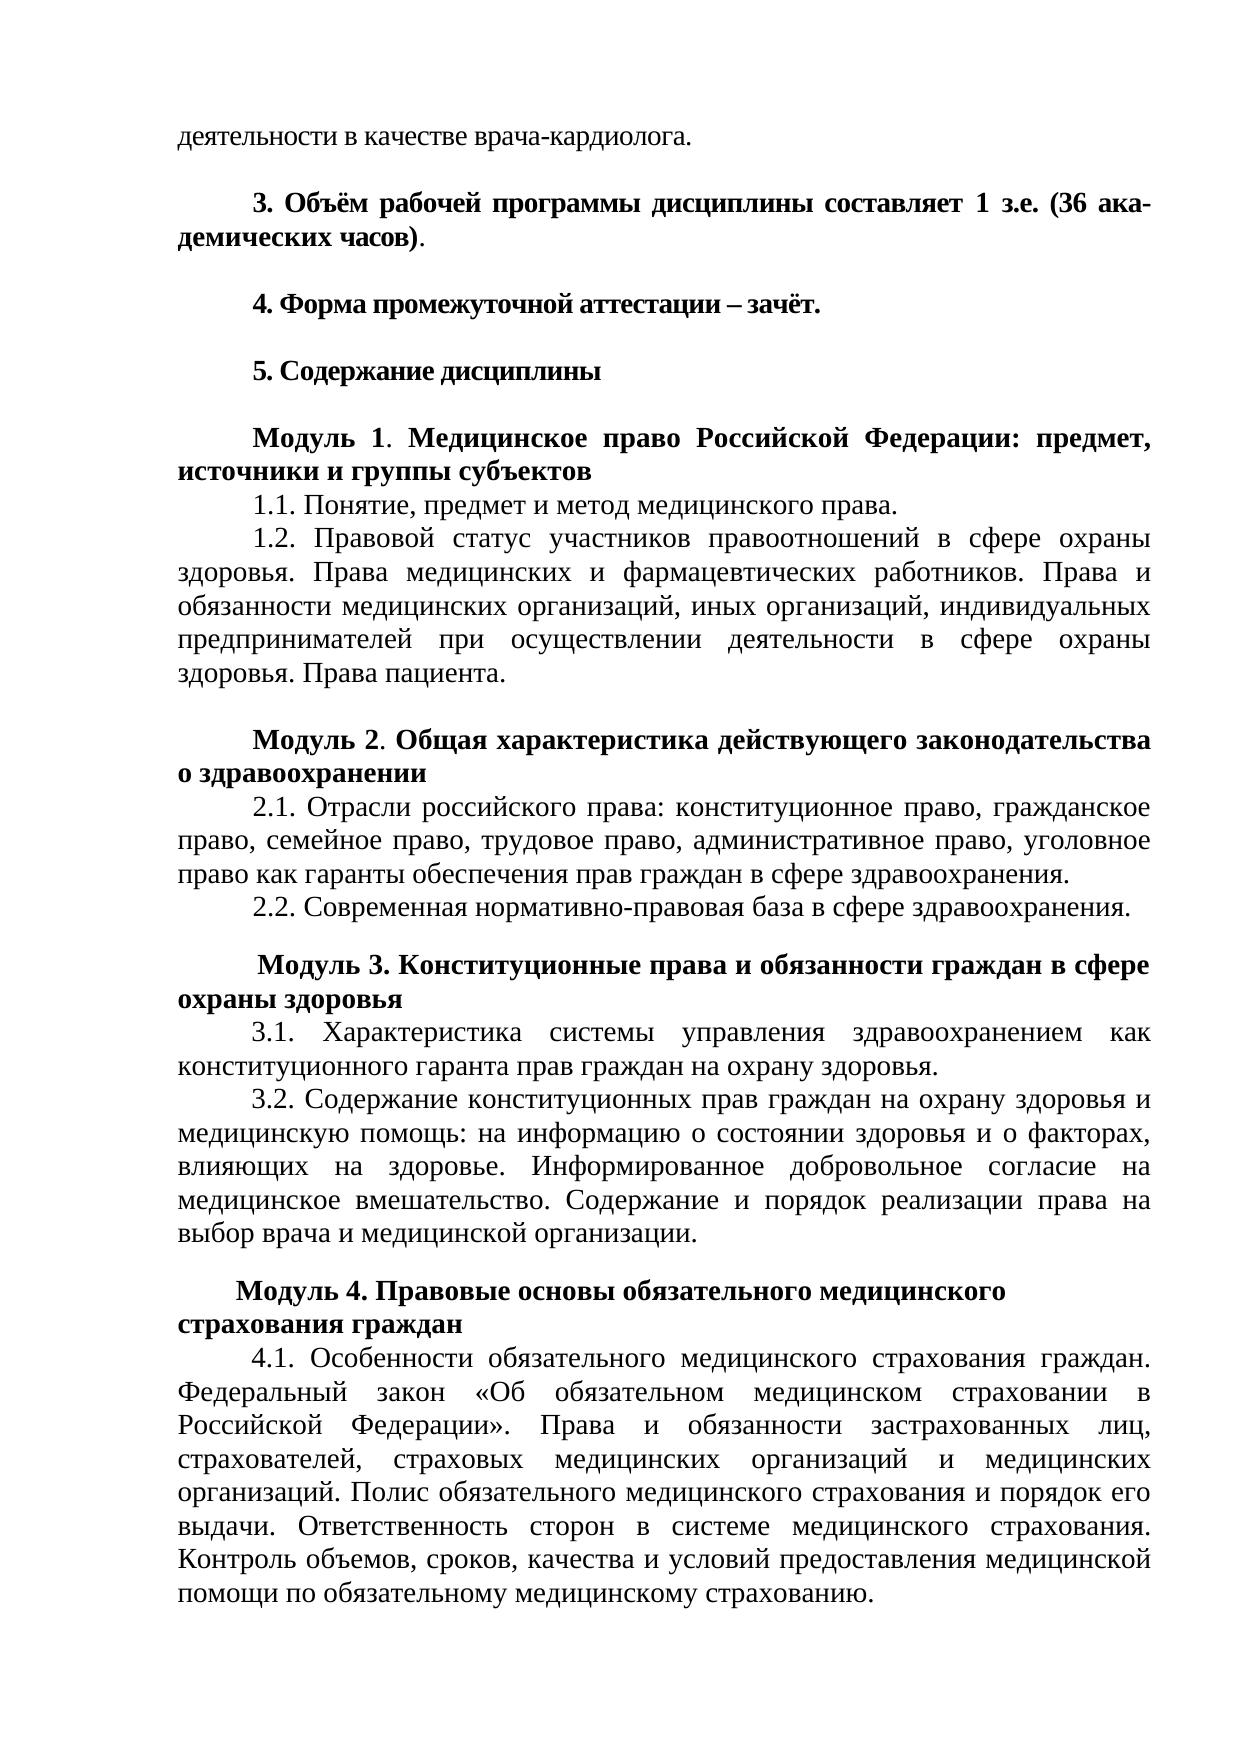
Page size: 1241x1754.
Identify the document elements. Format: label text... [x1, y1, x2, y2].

text Модуль 3. Конституционные права и обязанности граждан в сфере охраны здоровья [177, 947, 1152, 1014]
text Модуль 4. Правовые основы обязательного медицинского страхования граждан [177, 1273, 1152, 1340]
text 1.2. Правовой статус участников правоотношений в сфере охраны здоровья. Права медицинских и фармацевтических работников. Права и обязанности медицинских организаций, иных организаций, индивидуальных предпринимателей при осуществлении деятельности в сфере охраны здоровья. Права пациента. [177, 521, 1152, 688]
text 3.2. Содержание конституционных прав граждан на охрану здоровья и медицинскую помощь: на информацию о состоянии здоровья и о факторах, влияющих на здоровье. Информированное добровольное согласие на медицинское вмешательство. Содержание и порядок реализации права на выбор врача и медицинской организации. [177, 1081, 1152, 1249]
text 4.1. Особенности обязательного медицинского страхования граждан. Федеральный закон «Об обязательном медицинском страховании в Российской Федерации». Права и обязанности застрахованных лиц, страхователей, страховых медицинских организаций и медицинских организаций. Полис обязательного медицинского страхования и порядок его выдачи. Ответственность сторон в системе медицинского страхования. Контроль объемов, сроков, качества и условий предоставления медицинской помощи по обязательному медицинскому страхованию. [177, 1340, 1152, 1608]
text 2.2. Современная нормативно-правовая база в сфере здравоохранения. [177, 889, 1152, 923]
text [177, 118, 1152, 152]
text 5. Содержание дисциплины [177, 353, 1152, 386]
text 1.1. Понятие, предмет и метод медицинского права. [177, 487, 1152, 521]
text 4. Форма промежуточной аттестации – зачёт. [177, 286, 1152, 319]
text Модуль 1. Медицинское право Российской Федерации: предмет, источники и группы субъектов [177, 420, 1152, 487]
text Модуль 2. Общая характеристика действующего законодательства о здравоохранении [177, 722, 1152, 789]
text 3.1. Характеристика системы управления здравоохранением как конституционного гаранта прав граждан на охрану здоровья. [177, 1014, 1152, 1081]
text 2.1. Отрасли российского права: конституционное право, гражданское право, семейное право, трудовое право, административное право, уголовное право как гаранты обеспечения прав граждан в сфере здравоохранения. [177, 789, 1152, 889]
text 3. Объём рабочей программы дисциплины составляет 1 з.е. (36 ака- демических часов). [177, 185, 1152, 252]
